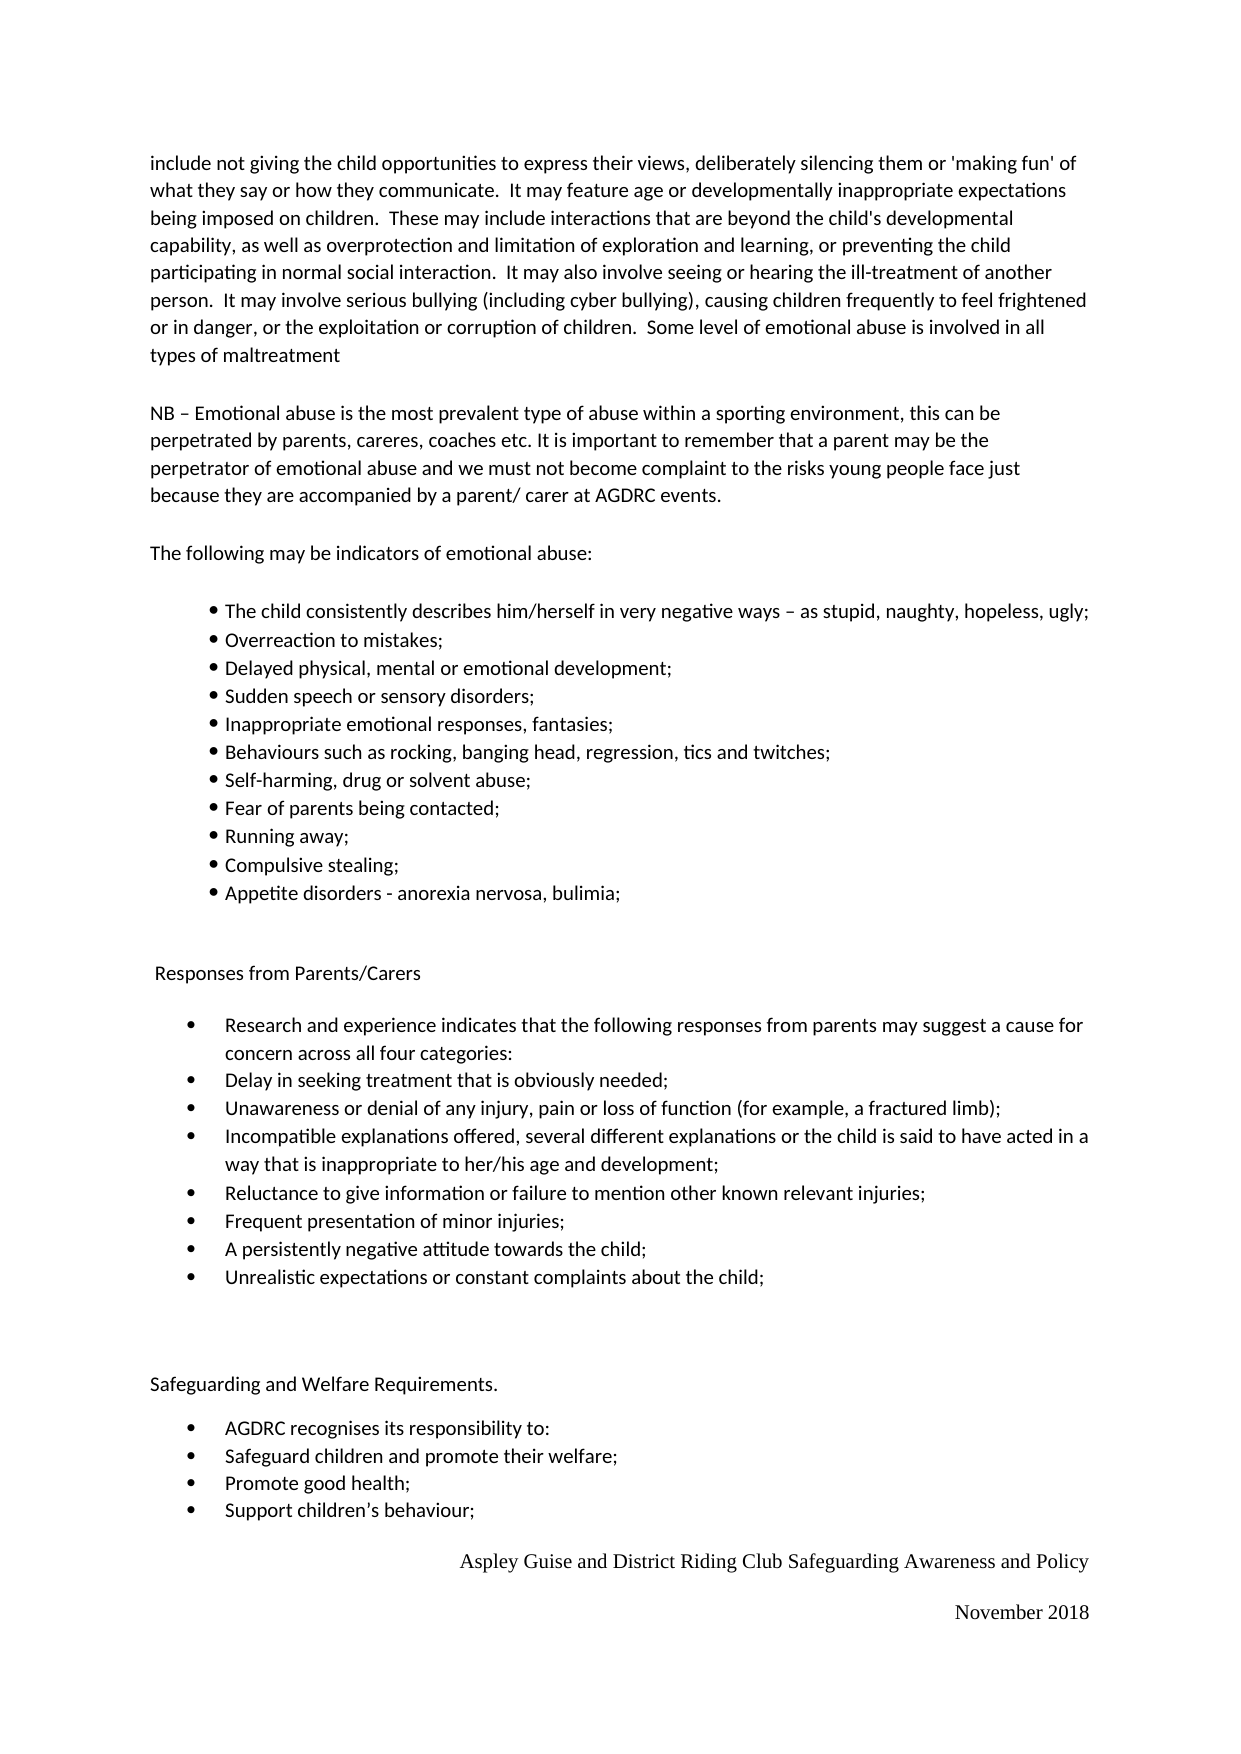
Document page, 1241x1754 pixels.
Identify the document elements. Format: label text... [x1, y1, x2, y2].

list The child consistently describes him/herself in very negative ways – as stupid, naughty, hopeless, ugly; [209, 599, 1090, 624]
list Sudden speech or sensory disorders; [209, 683, 1090, 708]
list Behaviours such as rocking, banging head, regression, tics and twitches; [209, 739, 1090, 765]
list Self-harming, drug or solvent abuse; [209, 767, 1090, 793]
list Compulsive stealing; [209, 852, 1090, 877]
list Research and experience indicates that the following responses from parents may suggest a cause for concern across all four categories: [187, 1012, 1090, 1065]
list Unawareness or denial of any injury, pain or loss of function (for example, a fractured limb); [187, 1095, 1090, 1121]
list Promote good health; [187, 1470, 1090, 1496]
text Safeguarding and Welfare Requirements. [150, 1371, 1090, 1397]
list A persistently negative attitude towards the child; [187, 1236, 1090, 1261]
text The following may be indicators of emotional abuse: [150, 540, 1090, 566]
list Frequent presentation of minor injuries; [187, 1208, 1090, 1233]
list Running away; [209, 824, 1090, 849]
text NB – Emotional abuse is the most prevalent type of abuse within a sporting environment, this can be perpetrated by parents, careres, coaches etc. It is important to remember that a parent may be the perpetrator of emotional abuse and we must not become complaint to the risks young people face just because they are accompanied by a parent/ carer at AGDRC events. [150, 400, 1090, 508]
list Support children’s behaviour; [187, 1498, 1090, 1523]
list Appetite disorders - anorexia nervosa, bulimia; [209, 880, 1090, 905]
list AGDRC recognises its responsibility to: [187, 1416, 1090, 1441]
list Reluctance to give information or failure to mention other known relevant injuries; [187, 1180, 1090, 1205]
list Safeguard children and promote their welfare; [187, 1443, 1090, 1468]
list Delayed physical, mental or emotional development; [209, 655, 1090, 680]
text Responses from Parents/Carers [150, 960, 1090, 986]
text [150, 150, 1090, 367]
list Unrealistic expectations or constant complaints about the child; [187, 1264, 1090, 1289]
list Incompatible explanations offered, several different explanations or the child is said to have acted in a way that is inappropriate to her/his age and development; [187, 1123, 1090, 1177]
list Delay in seeking treatment that is obviously needed; [187, 1067, 1090, 1093]
list Inappropriate emotional responses, fantasies; [209, 711, 1090, 737]
list Overreaction to mistakes; [209, 627, 1090, 652]
list Fear of parents being contacted; [209, 796, 1090, 821]
